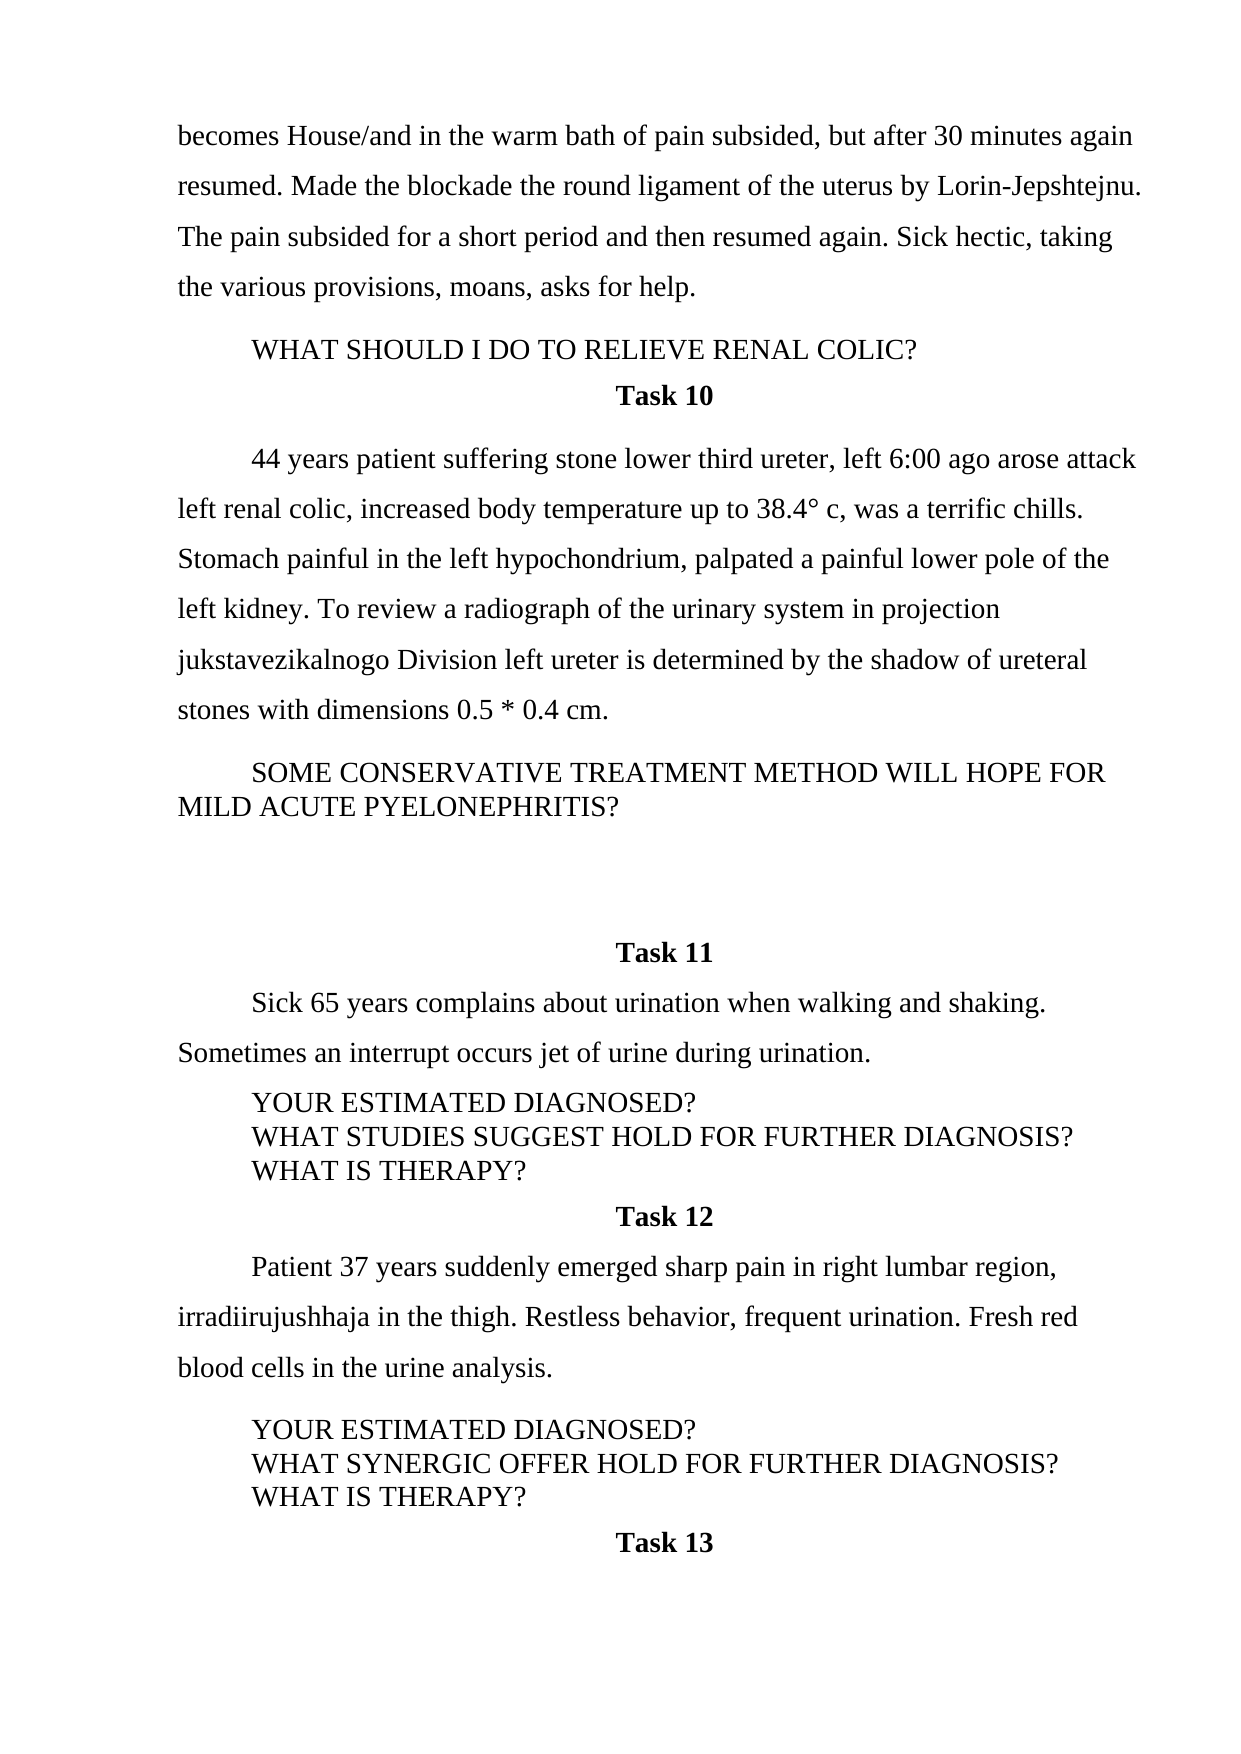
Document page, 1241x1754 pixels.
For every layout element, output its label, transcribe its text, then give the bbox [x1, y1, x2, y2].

text Patient 37 years suddenly emerged sharp pain in right lumbar region, irradiirujushhaja in the thigh. Restless behavior, frequent urination. Fresh red blood cells in the urine analysis. [177, 1249, 1152, 1383]
text WHAT SHOULD I DO TO RELIEVE RENAL COLIC? [177, 332, 1152, 365]
text YOUR ESTIMATED DIAGNOSED? [177, 1412, 1152, 1446]
text WHAT IS THERAPY? [177, 1479, 1152, 1513]
text WHAT IS THERAPY? [177, 1153, 1152, 1186]
text Task 12 [177, 1199, 1152, 1232]
text WHAT SYNERGIC OFFER HOLD FOR FURTHER DIAGNOSIS? [177, 1446, 1152, 1479]
text WHAT STUDIES SUGGEST HOLD FOR FURTHER DIAGNOSIS? [177, 1119, 1152, 1153]
text 44 years patient suffering stone lower third ureter, left 6:00 ago arose attack left renal colic, increased body temperature up to 38.4° c, was a terrific chills. Stomach painful in the left hypochondrium, palpated a painful lower pole of the left kidney. To review a radiograph of the urinary system in projection jukstavezikalnogo Division left ureter is determined by the shadow of ureteral stones with dimensions 0.5 * 0.4 cm. [177, 441, 1152, 726]
text YOUR ESTIMATED DIAGNOSED? [177, 1086, 1152, 1119]
text Task 11 [177, 935, 1152, 968]
text SOME CONSERVATIVE TREATMENT METHOD WILL HOPE FOR MILD ACUTE PYELONEPHRITIS? [177, 755, 1152, 822]
text Task 13 [177, 1526, 1152, 1559]
text Sick 65 years complains about urination when walking and shaking. Sometimes an interrupt occurs jet of urine during urination. [177, 985, 1152, 1069]
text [177, 118, 1152, 303]
text Task 10 [177, 378, 1152, 411]
